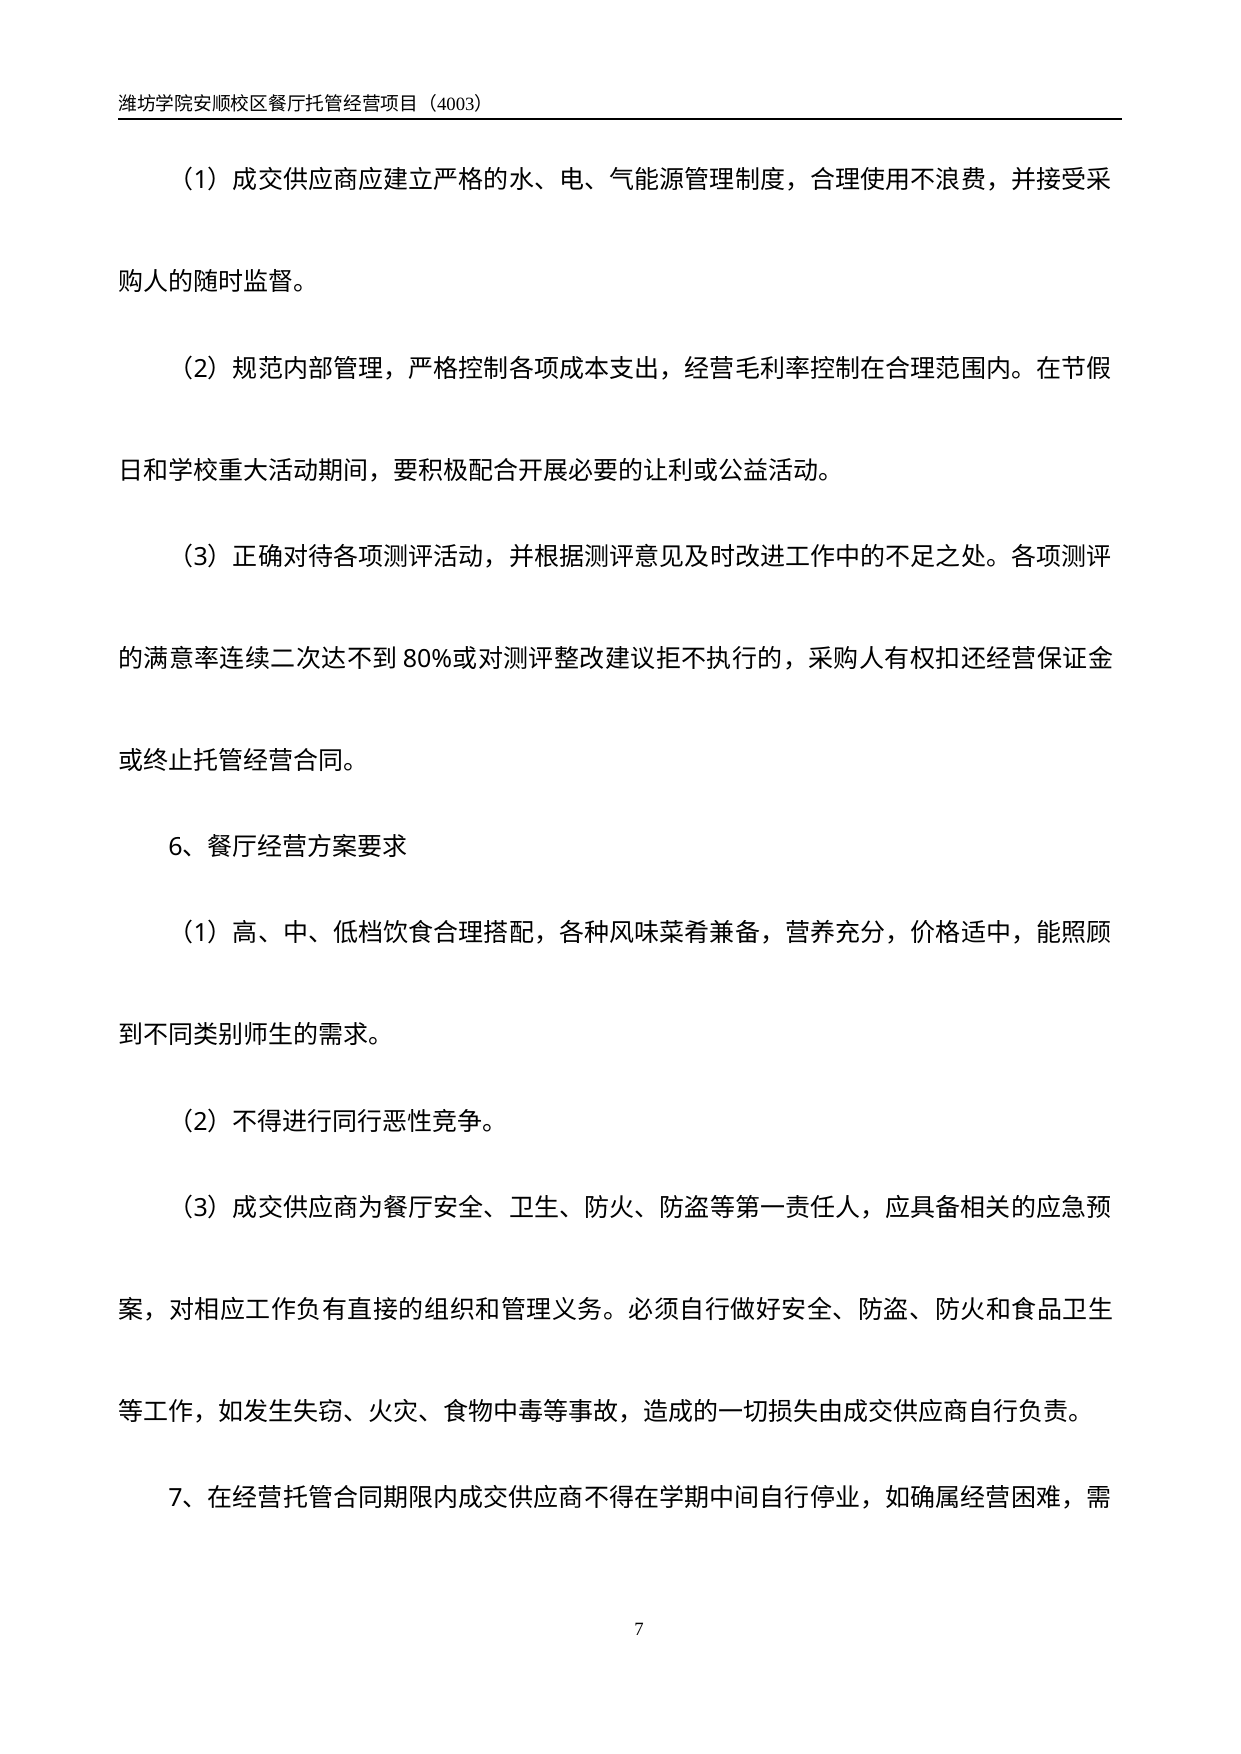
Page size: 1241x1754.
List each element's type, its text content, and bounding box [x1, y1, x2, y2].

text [118, 1462, 1113, 1530]
text （2）不得进行同行恶性竞争。 [118, 1085, 1113, 1153]
text （1）高、中、低档饮食合理搭配，各种风味菜肴兼备，营养充分，价格适中，能照顾到不同类别师生的需求。 [118, 897, 1113, 1067]
text （3）正确对待各项测评活动，并根据测评意见及时改进工作中的不足之处。各项测评的满意率连续二次达不到80%或对测评整改建议拒不执行的，采购人有权扣还经营保证金或终止托管经营合同。 [118, 521, 1113, 792]
text （1）成交供应商应建立严格的水、电、气能源管理制度，合理使用不浪费，并接受采购人的随时监督。 [118, 144, 1113, 314]
text （2）规范内部管理，严格控制各项成本支出，经营毛利率控制在合理范围内。在节假日和学校重大活动期间，要积极配合开展必要的让利或公益活动。 [118, 332, 1113, 502]
text 6、餐厅经营方案要求 [118, 811, 1113, 879]
text （3）成交供应商为餐厅安全、卫生、防火、防盗等第一责任人，应具备相关的应急预案，对相应工作负有直接的组织和管理义务。必须自行做好安全、防盗、防火和食品卫生等工作，如发生失窃、火灾、食物中毒等事故，造成的一切损失由成交供应商自行负责。 [118, 1172, 1113, 1443]
